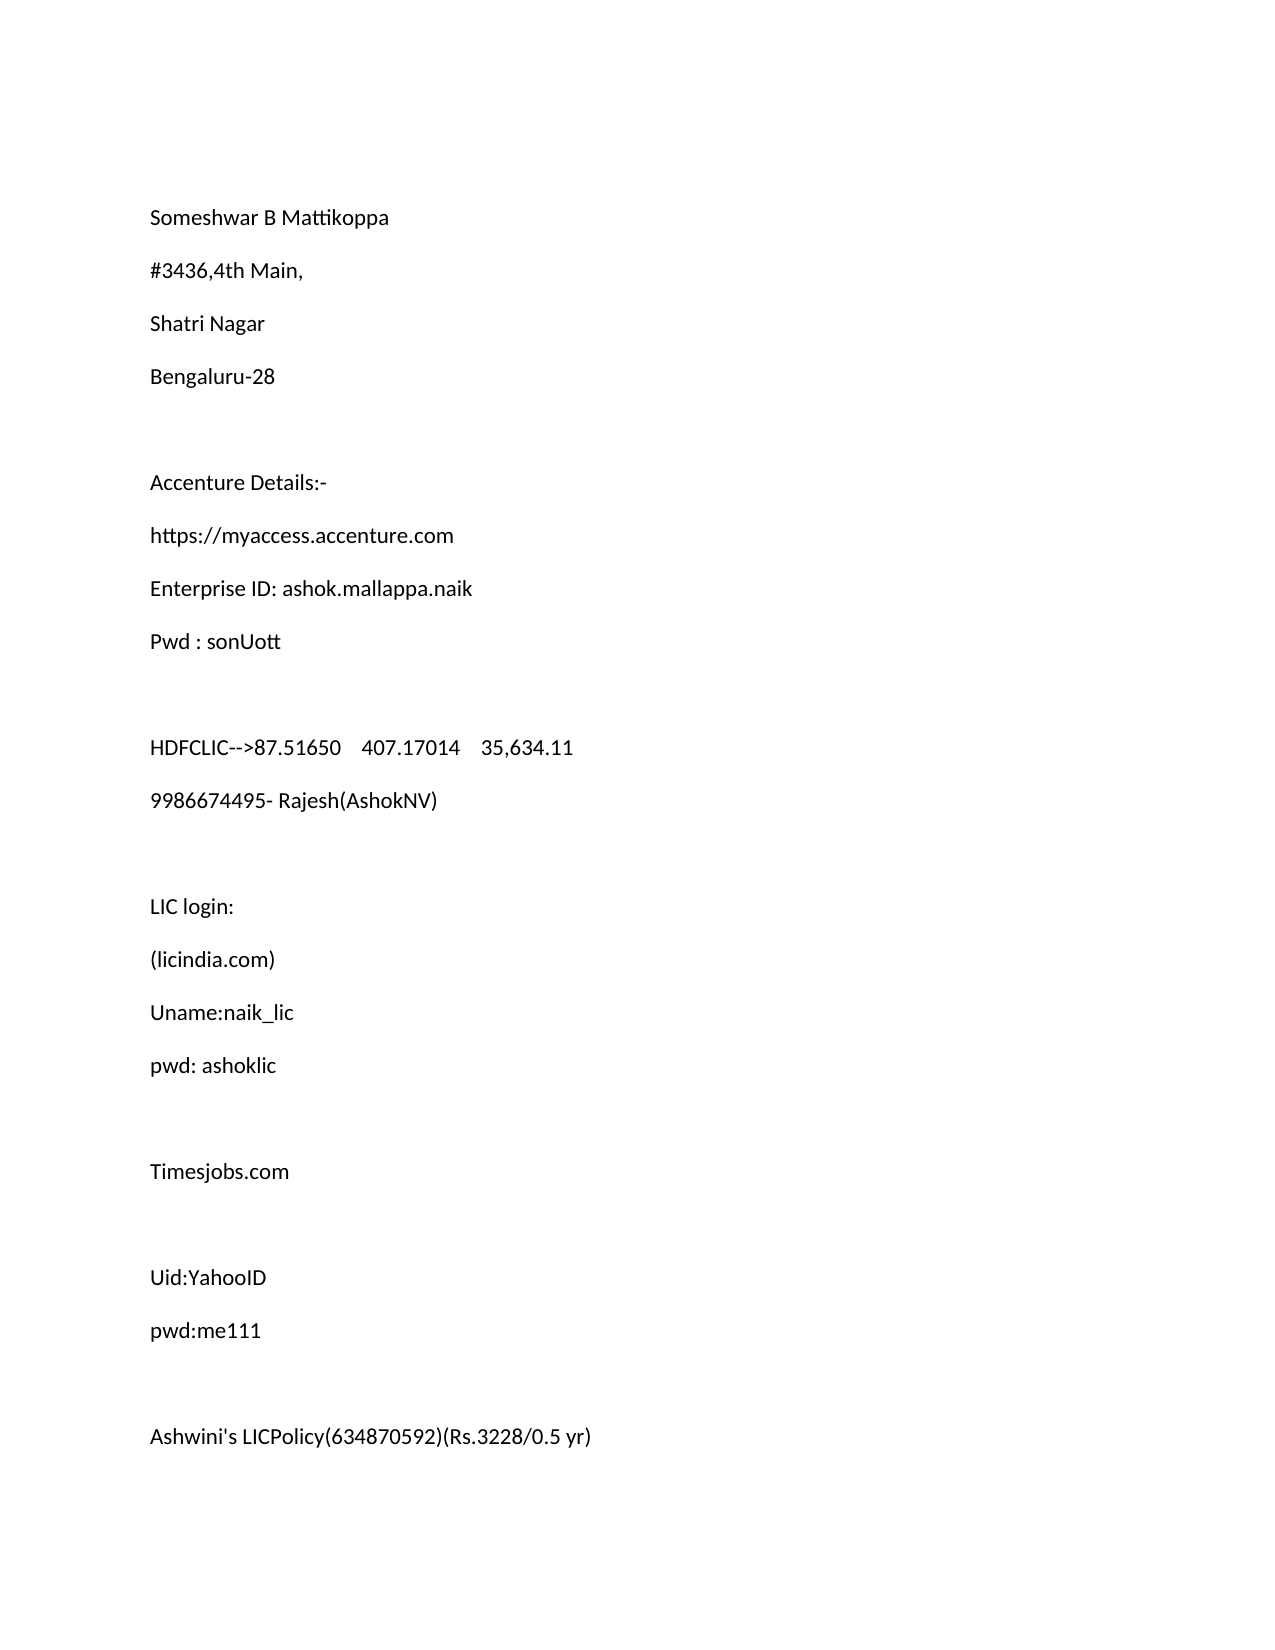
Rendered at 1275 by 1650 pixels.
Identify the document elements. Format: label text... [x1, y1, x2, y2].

text Enterprise ID: ashok.mallappa.naik [150, 574, 1125, 602]
text 9986674495- Rajesh(AshokNV) [150, 786, 1125, 814]
text Accenture Details:- [150, 468, 1125, 496]
text Someshwar B Mattikoppa [150, 203, 1125, 231]
text pwd: ashoklic [150, 1051, 1125, 1079]
text Pwd : sonUott [150, 627, 1125, 655]
text HDFCLIC-->87.51650 407.17014 35,634.11 [150, 733, 1125, 761]
text Uid:YahooID [150, 1263, 1125, 1291]
text Bengaluru-28 [150, 362, 1125, 390]
text Ashwini's LICPolicy(634870592)(Rs.3228/0.5 yr) [150, 1422, 1125, 1451]
text LIC login: [150, 892, 1125, 920]
text Uname:naik_lic [150, 998, 1125, 1026]
text Shatri Nagar [150, 309, 1125, 337]
text pwd:me111 [150, 1316, 1125, 1344]
text https://myaccess.accenture.com [150, 521, 1125, 549]
text Timesjobs.com [150, 1157, 1125, 1185]
text #3436,4th Main, [150, 256, 1125, 284]
text (licindia.com) [150, 945, 1125, 973]
